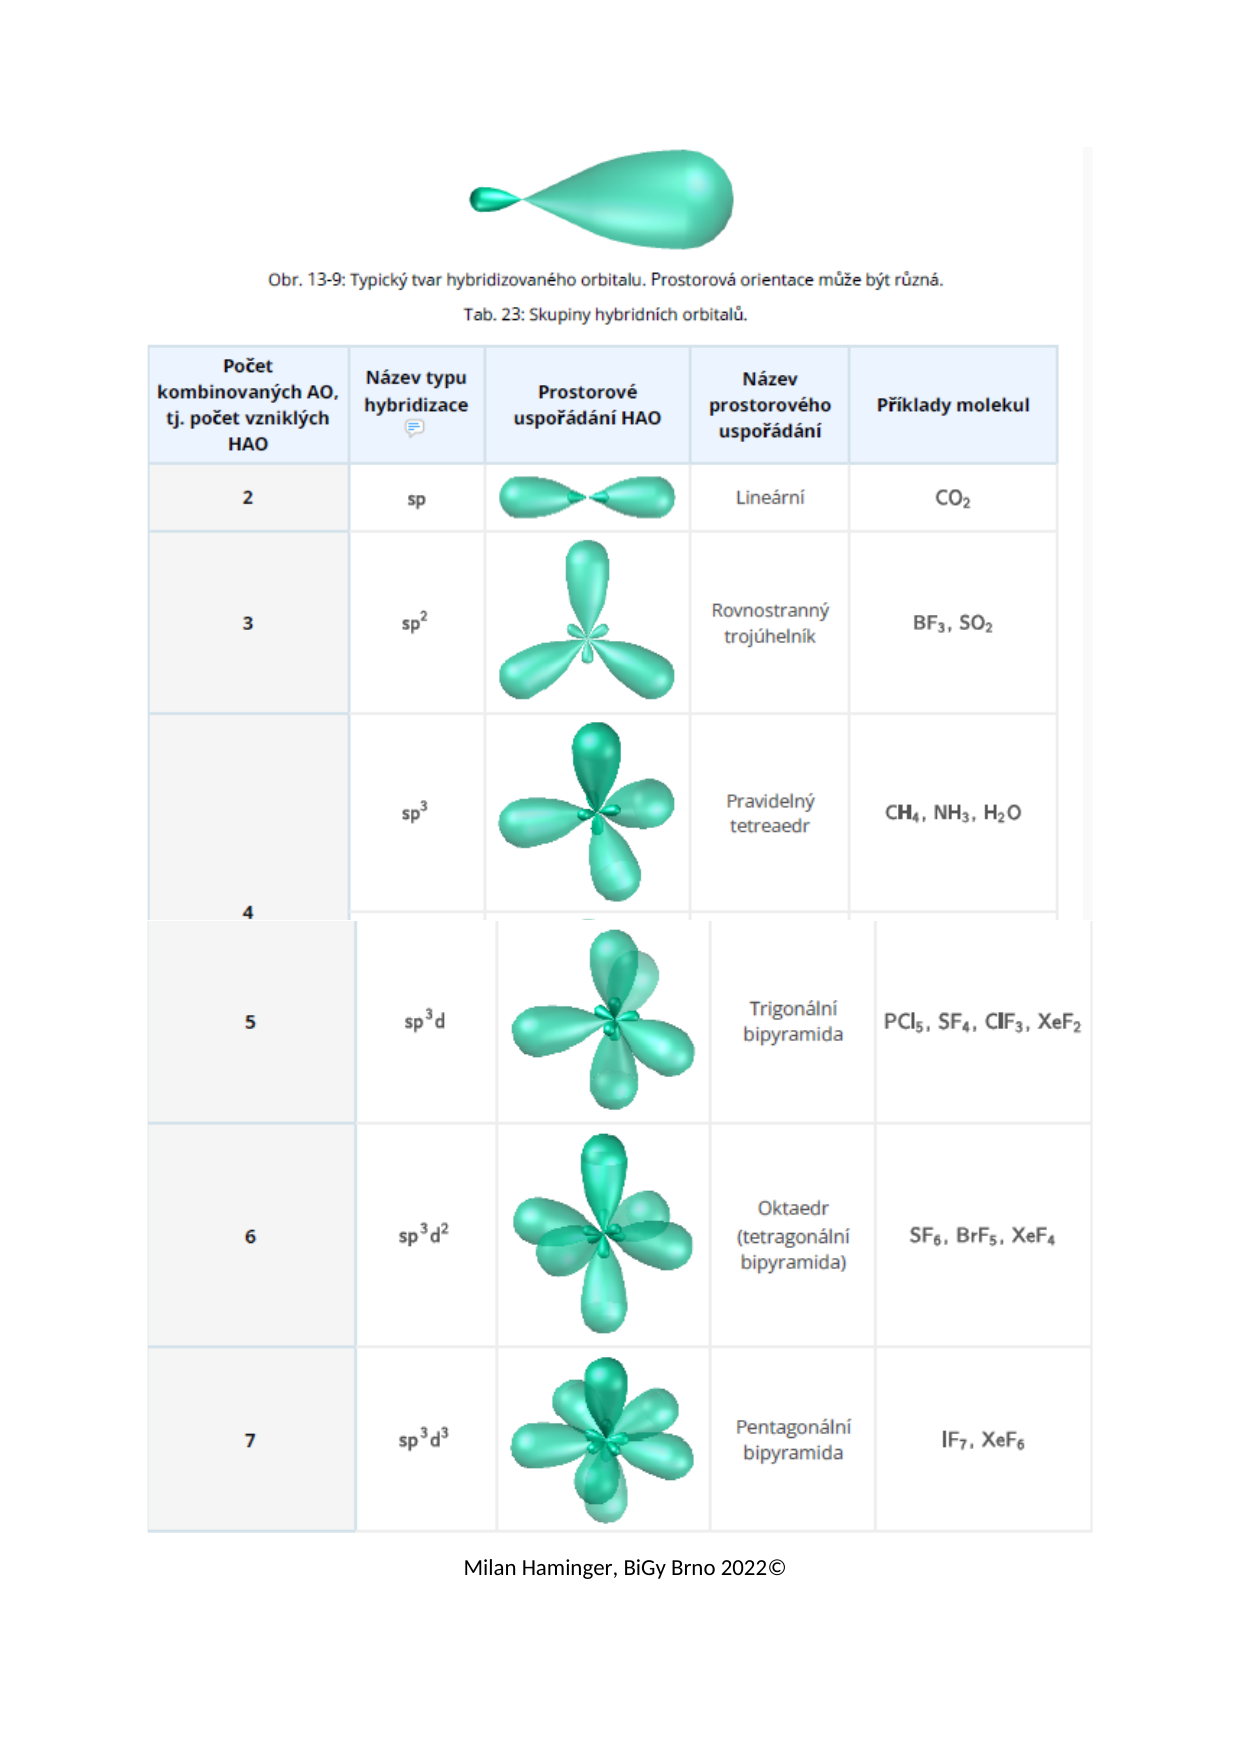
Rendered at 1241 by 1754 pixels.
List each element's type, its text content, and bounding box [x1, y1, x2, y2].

text Milan Haminger, BiGy Brno 2022© [148, 1553, 1093, 1581]
